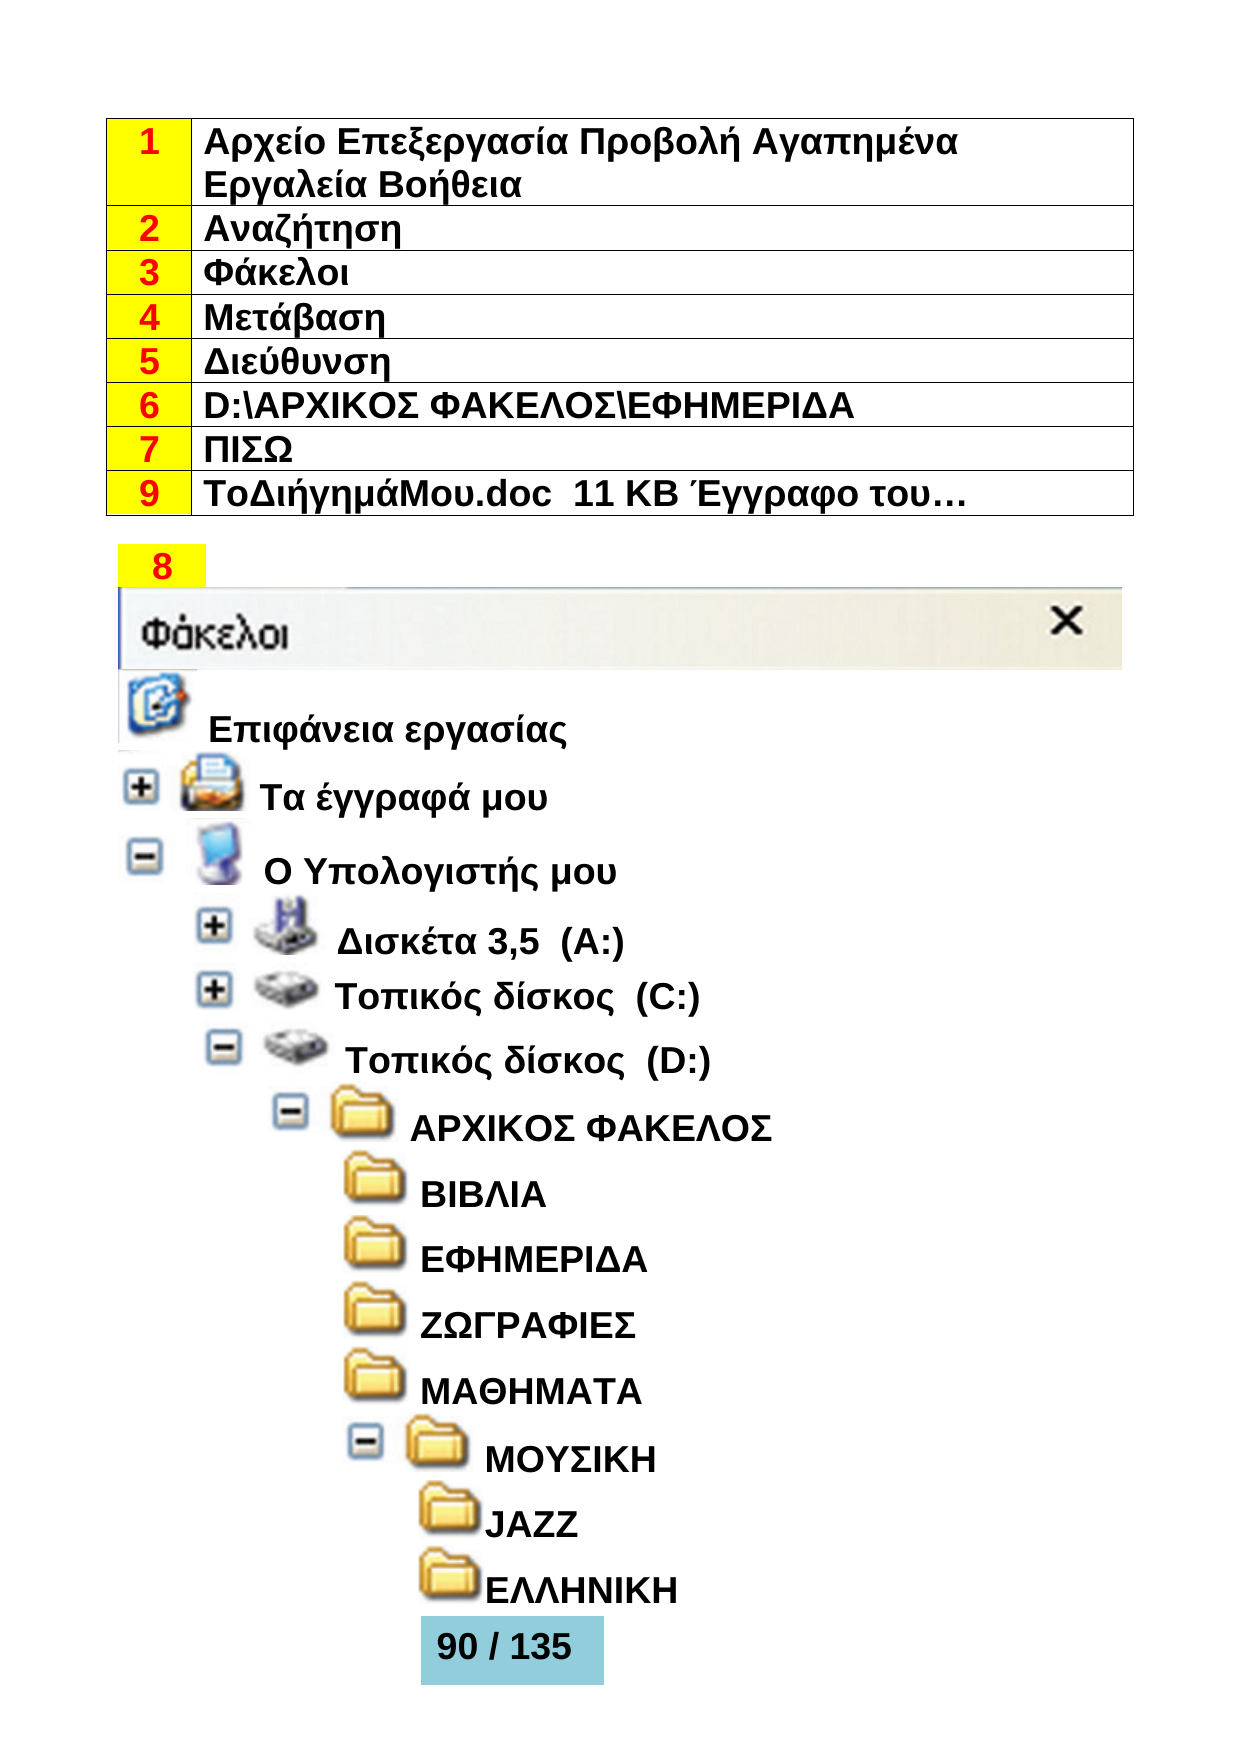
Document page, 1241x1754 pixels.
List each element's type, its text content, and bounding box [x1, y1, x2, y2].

table_cell Διεύθυνση [192, 339, 1133, 382]
text Επιφάνεια εργασίας [118, 670, 1122, 750]
picture [193, 892, 326, 955]
table_header 1 [107, 119, 191, 205]
picture [193, 1017, 335, 1074]
picture [118, 818, 254, 885]
table_cell 2 [107, 206, 191, 249]
picture [343, 1412, 474, 1472]
table_cell 5 [107, 339, 191, 382]
picture [118, 750, 249, 811]
picture [418, 1480, 485, 1538]
text Ο Υπολογιστής μου [118, 818, 1122, 892]
text ΕΦΗΜΕΡΙΔΑ [343, 1215, 1122, 1281]
table_header Αρχείο Επεξεργασία Προβολή Αγαπημένα Εργαλεία Βοήθεια [192, 119, 1133, 205]
text ΜΟΥΣΙΚΗ [343, 1412, 1122, 1480]
text Τοπικός δίσκος (D:) [193, 1018, 1122, 1081]
table_cell ΤοΔιήγημάΜου.doc 11 KB Έγγραφο του… [192, 471, 1133, 514]
text 8 [118, 544, 206, 587]
table_cell 6 [107, 383, 191, 426]
picture [343, 1280, 410, 1339]
text ΑΡΧΙΚΟΣ ΦΑΚΕΛΟΣ [268, 1081, 1122, 1149]
text Τοπικός δίσκος (C:) [193, 962, 1122, 1018]
table_cell ΠΙΣΩ [192, 427, 1133, 470]
text ΖΩΓΡΑΦΙΕΣ [343, 1281, 1122, 1346]
table_cell Αναζήτηση [192, 206, 1133, 249]
text JAZZ [418, 1480, 1122, 1546]
picture [343, 1346, 410, 1405]
picture [193, 962, 324, 1010]
picture [343, 1149, 410, 1207]
text Δισκέτα 3,5 (Α:) [193, 892, 1122, 962]
table_cell 9 [107, 471, 191, 514]
table_cell 7 [107, 427, 191, 470]
picture [343, 1215, 410, 1273]
table_cell 3 [107, 251, 191, 294]
table_cell D:\AΡΧΙΚΟΣ ΦΑΚΕΛΟΣ\ΕΦΗΜΕΡΙΔΑ [192, 383, 1133, 426]
text ΜΑΘΗΜΑΤΑ [343, 1346, 1122, 1412]
table_cell Φάκελοι [192, 251, 1133, 294]
text ΕΛΛΗΝΙΚΗ [418, 1546, 1122, 1611]
picture [418, 1545, 485, 1604]
picture [118, 587, 1123, 743]
picture [268, 1081, 399, 1142]
table_cell 4 [107, 295, 191, 338]
text ΒΙΒΛΙΑ [343, 1149, 1122, 1215]
table_cell Μετάβαση [192, 295, 1133, 338]
text Τα έγγραφά μου [118, 750, 1122, 818]
